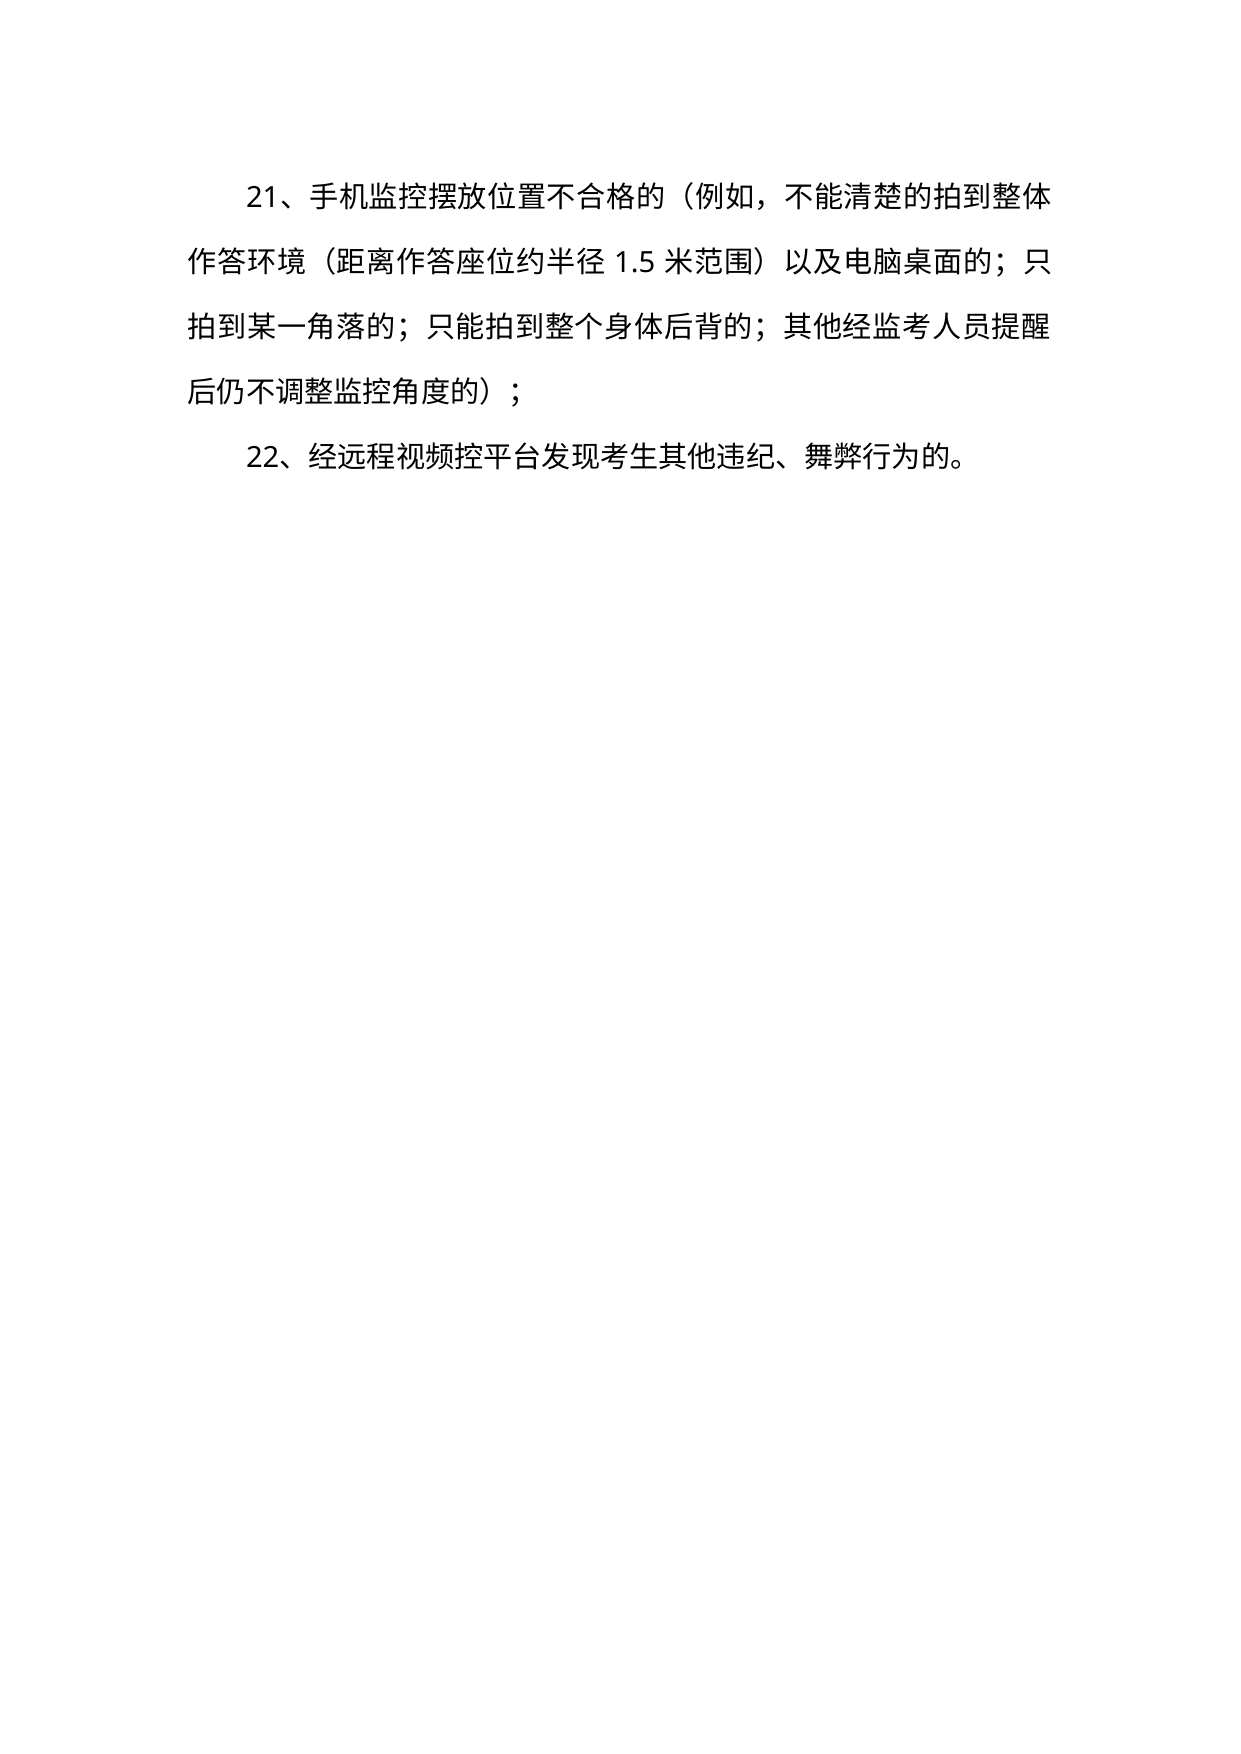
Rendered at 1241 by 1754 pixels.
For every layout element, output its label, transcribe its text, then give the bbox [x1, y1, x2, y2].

text 21、手机监控摆放位置不合格的（例如，不能清楚的拍到整体作答环境（距离作答座位约半径 1.5 米范围）以及电脑桌面的；只拍到某一角落的；只能拍到整个身体后背的；其他经监考人员提醒后仍不调整监控角度的）； [187, 162, 1053, 422]
text 22、经远程视频控平台发现考生其他违纪、舞弊行为的。 [187, 422, 1053, 487]
